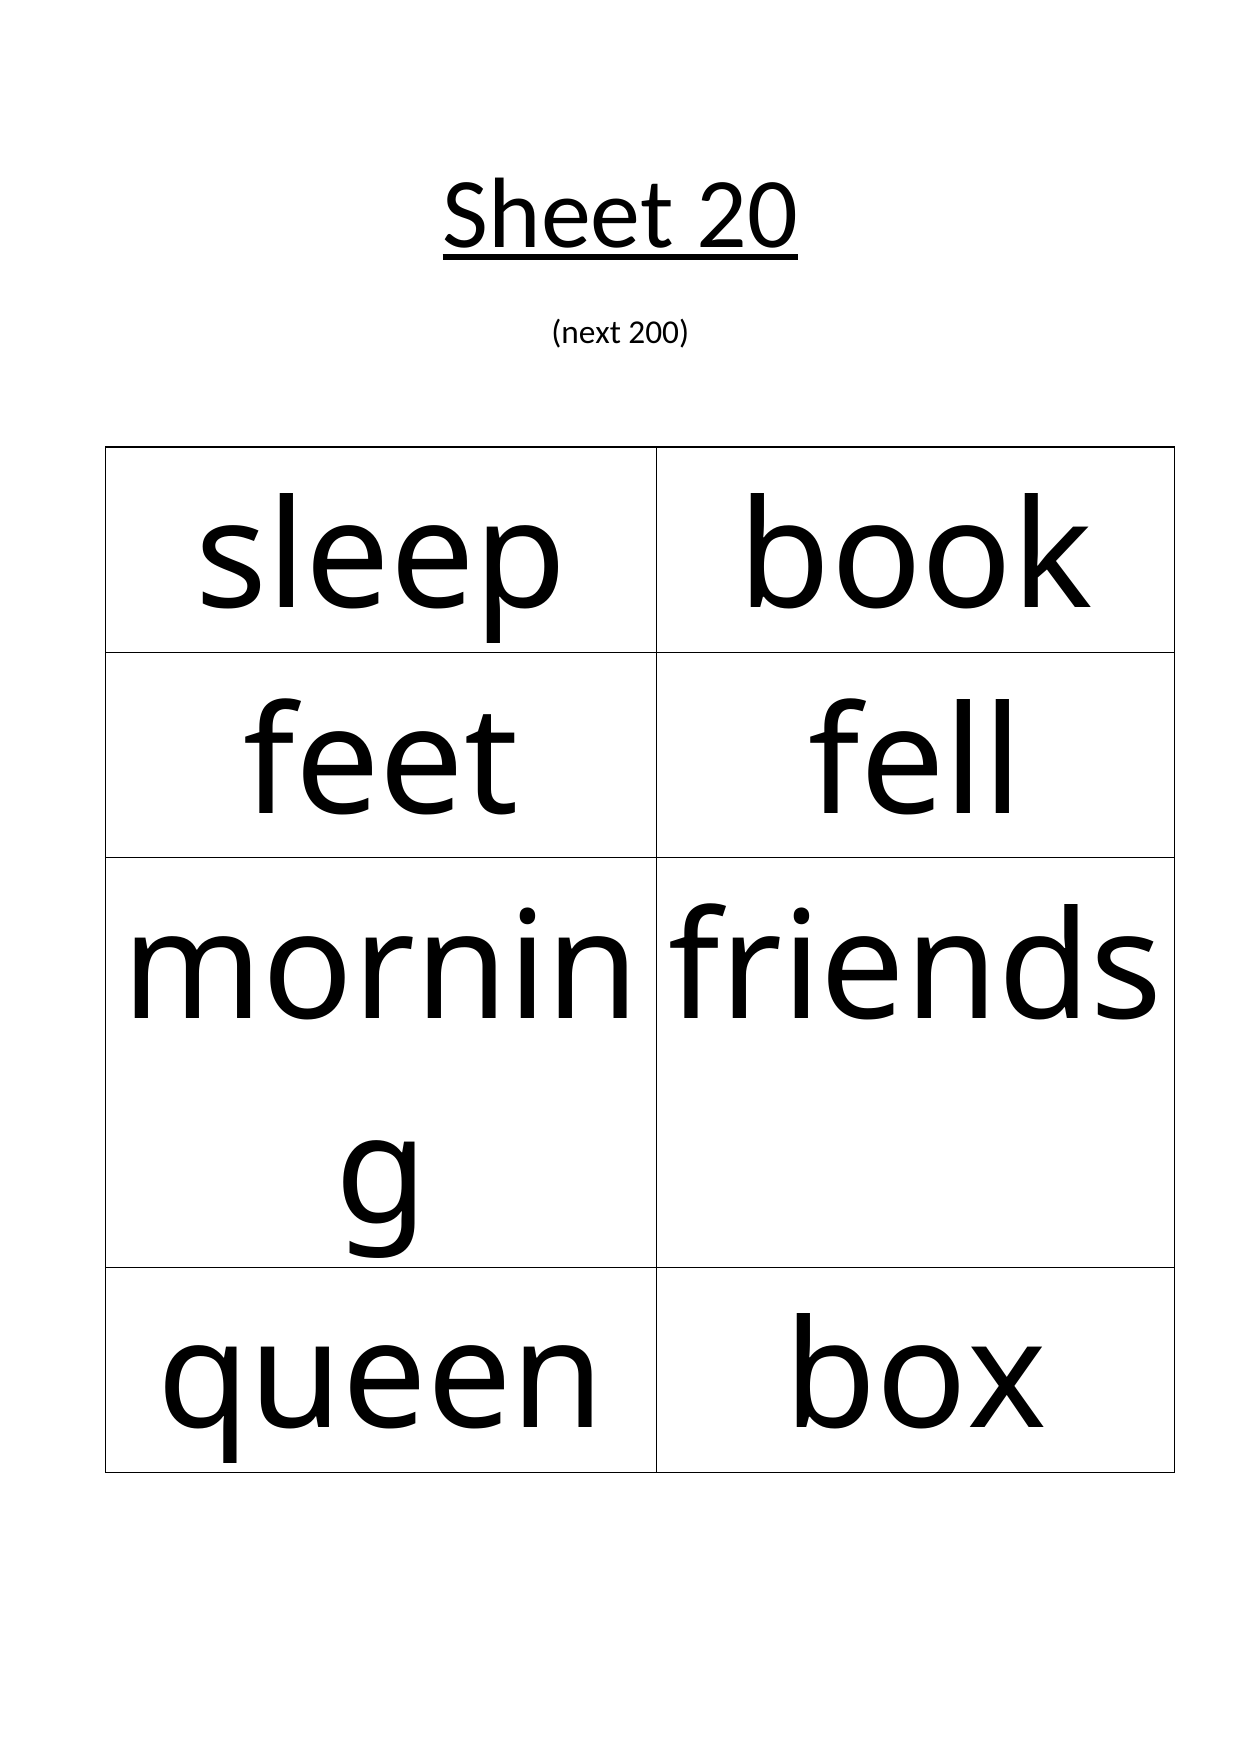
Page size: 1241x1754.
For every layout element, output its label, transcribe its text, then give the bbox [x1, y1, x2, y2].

text Sheet 20 [150, 150, 1090, 272]
table_header book [657, 448, 1174, 652]
table_cell box [657, 1268, 1174, 1472]
table_header sleep [106, 448, 656, 652]
table_cell feet [106, 653, 656, 857]
table_cell friends [657, 858, 1174, 1267]
table_cell queen [106, 1268, 656, 1472]
table_cell fell [657, 653, 1174, 857]
text (next 200) [150, 311, 1090, 352]
table_cell morning [106, 858, 656, 1267]
